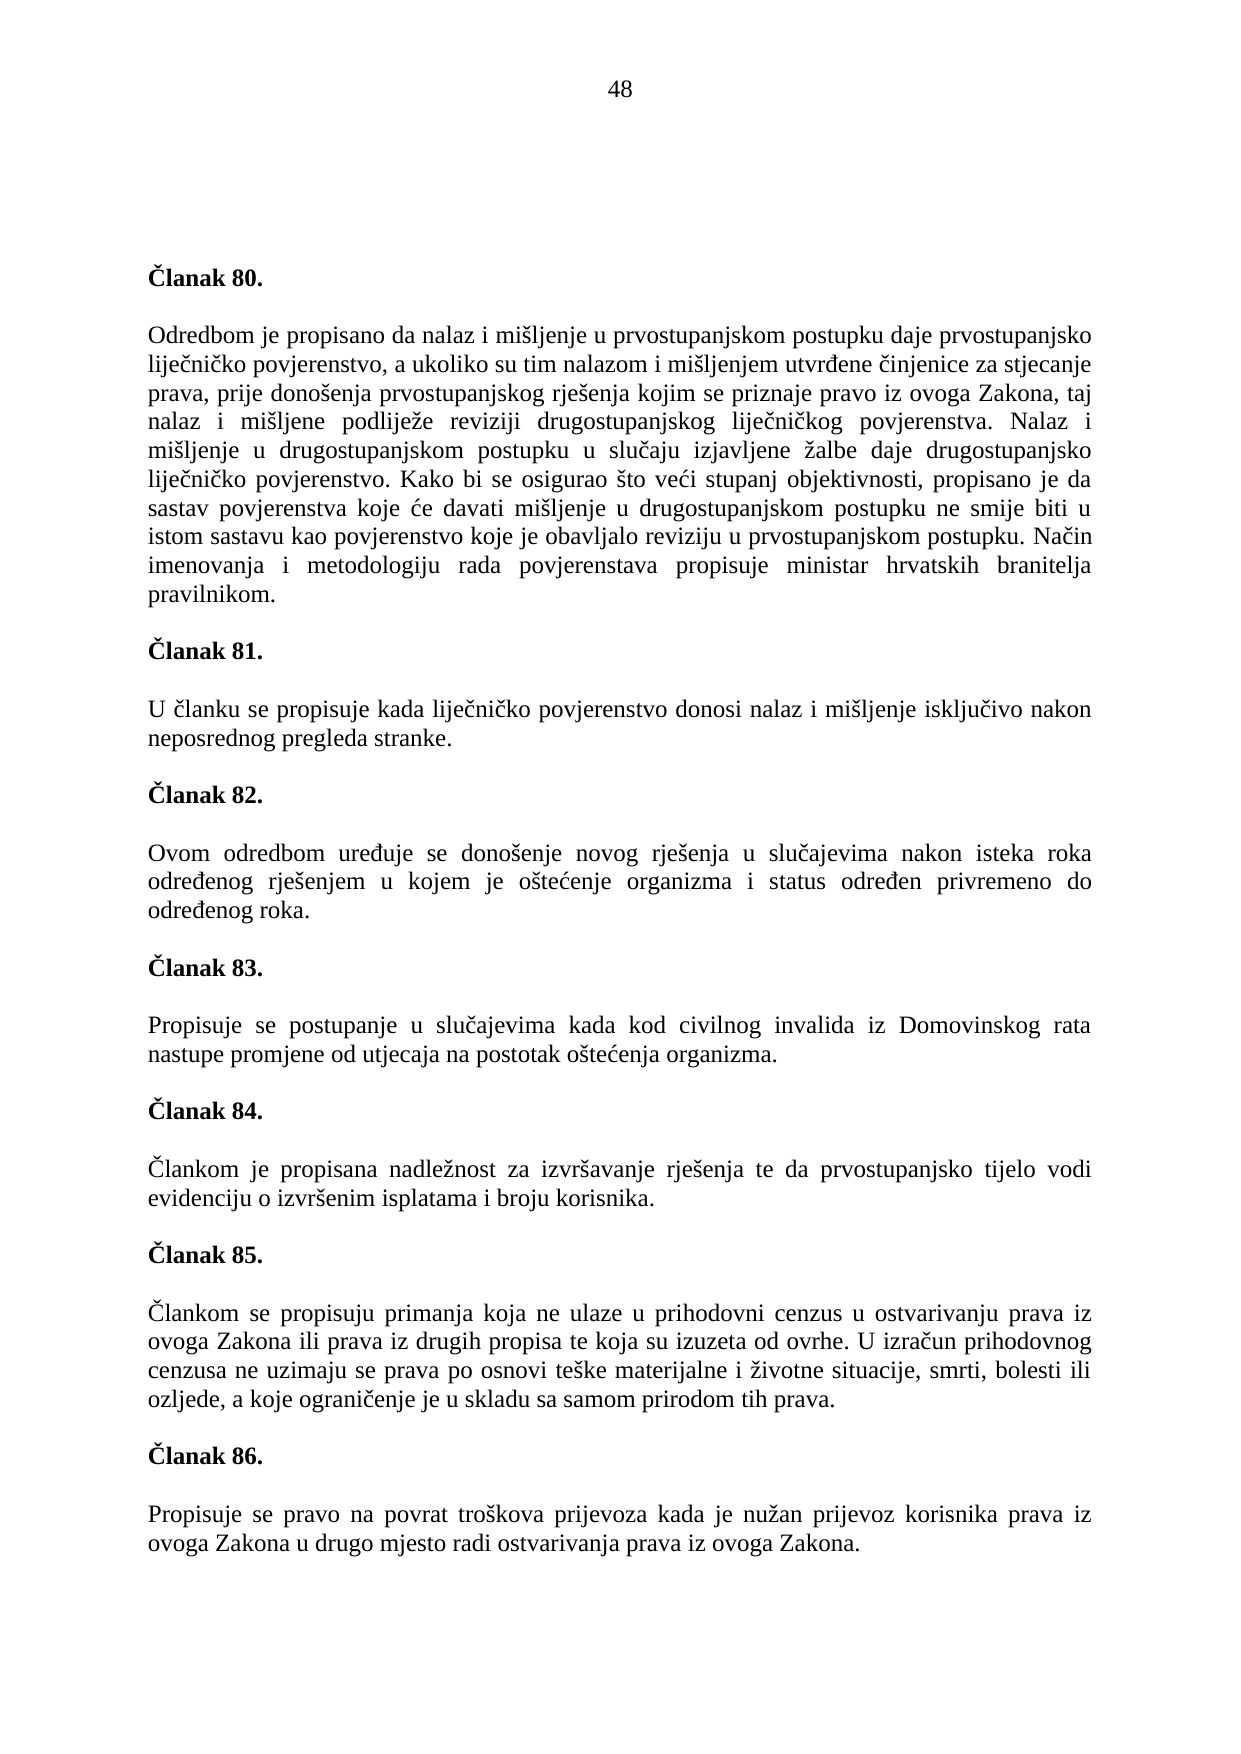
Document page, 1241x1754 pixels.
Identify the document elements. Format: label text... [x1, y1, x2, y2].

text Odredbom je propisano da nalaz i mišljenje u prvostupanjskom postupku daje prvostupanjsko liječničko povjerenstvo, a ukoliko su tim nalazom i mišljenjem utvrđene činjenice za stjecanje prava, prije donošenja prvostupanjskog rješenja kojim se priznaje pravo iz ovoga Zakona, taj nalaz i mišljene podliježe reviziji drugostupanjskog liječničkog povjerenstva. Nalaz i mišljenje u drugostupanjskom postupku u slučaju izjavljene žalbe daje drugostupanjsko liječničko povjerenstvo. Kako bi se osigurao što veći stupanj objektivnosti, propisano je da sastav povjerenstva koje će davati mišljenje u drugostupanjskom postupku ne smije biti u istom sastavu kao povjerenstvo koje je obavljalo reviziju u prvostupanjskom postupku. Način imenovanja i metodologiju rada povjerenstava propisuje ministar hrvatskih branitelja pravilnikom. [148, 320, 1093, 608]
text Članak 85. [148, 1240, 1093, 1269]
text Ovom odredbom uređuje se donošenje novog rješenja u slučajevima nakon isteka roka određenog rješenjem u kojem je oštećenje organizma i status određen privremeno do određenog roka. [148, 838, 1093, 924]
text U članku se propisuje kada liječničko povjerenstvo donosi nalaz i mišljenje isključivo nakon neposrednog pregleda stranke. [148, 694, 1093, 751]
text Članak 83. [148, 953, 1093, 981]
text Člankom se propisuju primanja koja ne ulaze u prihodovni cenzus u ostvarivanju prava iz ovoga Zakona ili prava iz drugih propisa te koja su izuzeta od ovrhe. U izračun prihodovnog cenzusa ne uzimaju se prava po osnovi teške materijalne i životne situacije, smrti, bolesti ili ozljede, a koje ograničenje je u skladu sa samom prirodom tih prava. [148, 1298, 1093, 1413]
text Propisuje se postupanje u slučajevima kada kod civilnog invalida iz Domovinskog rata nastupe promjene od utjecaja na postotak oštećenja organizma. [148, 1010, 1093, 1068]
text Propisuje se pravo na povrat troškova prijevoza kada je nužan prijevoz korisnika prava iz ovoga Zakona u drugo mjesto radi ostvarivanja prava iz ovoga Zakona. [148, 1499, 1093, 1556]
text Člankom je propisana nadležnost za izvršavanje rješenja te da prvostupanjsko tijelo vodi evidenciju o izvršenim isplatama i broju korisnika. [148, 1154, 1093, 1211]
text Članak 84. [148, 1096, 1093, 1125]
text Članak 82. [148, 780, 1093, 809]
text Članak 80. [148, 263, 1093, 291]
text Članak 81. [148, 636, 1093, 665]
text Članak 86. [148, 1441, 1093, 1470]
